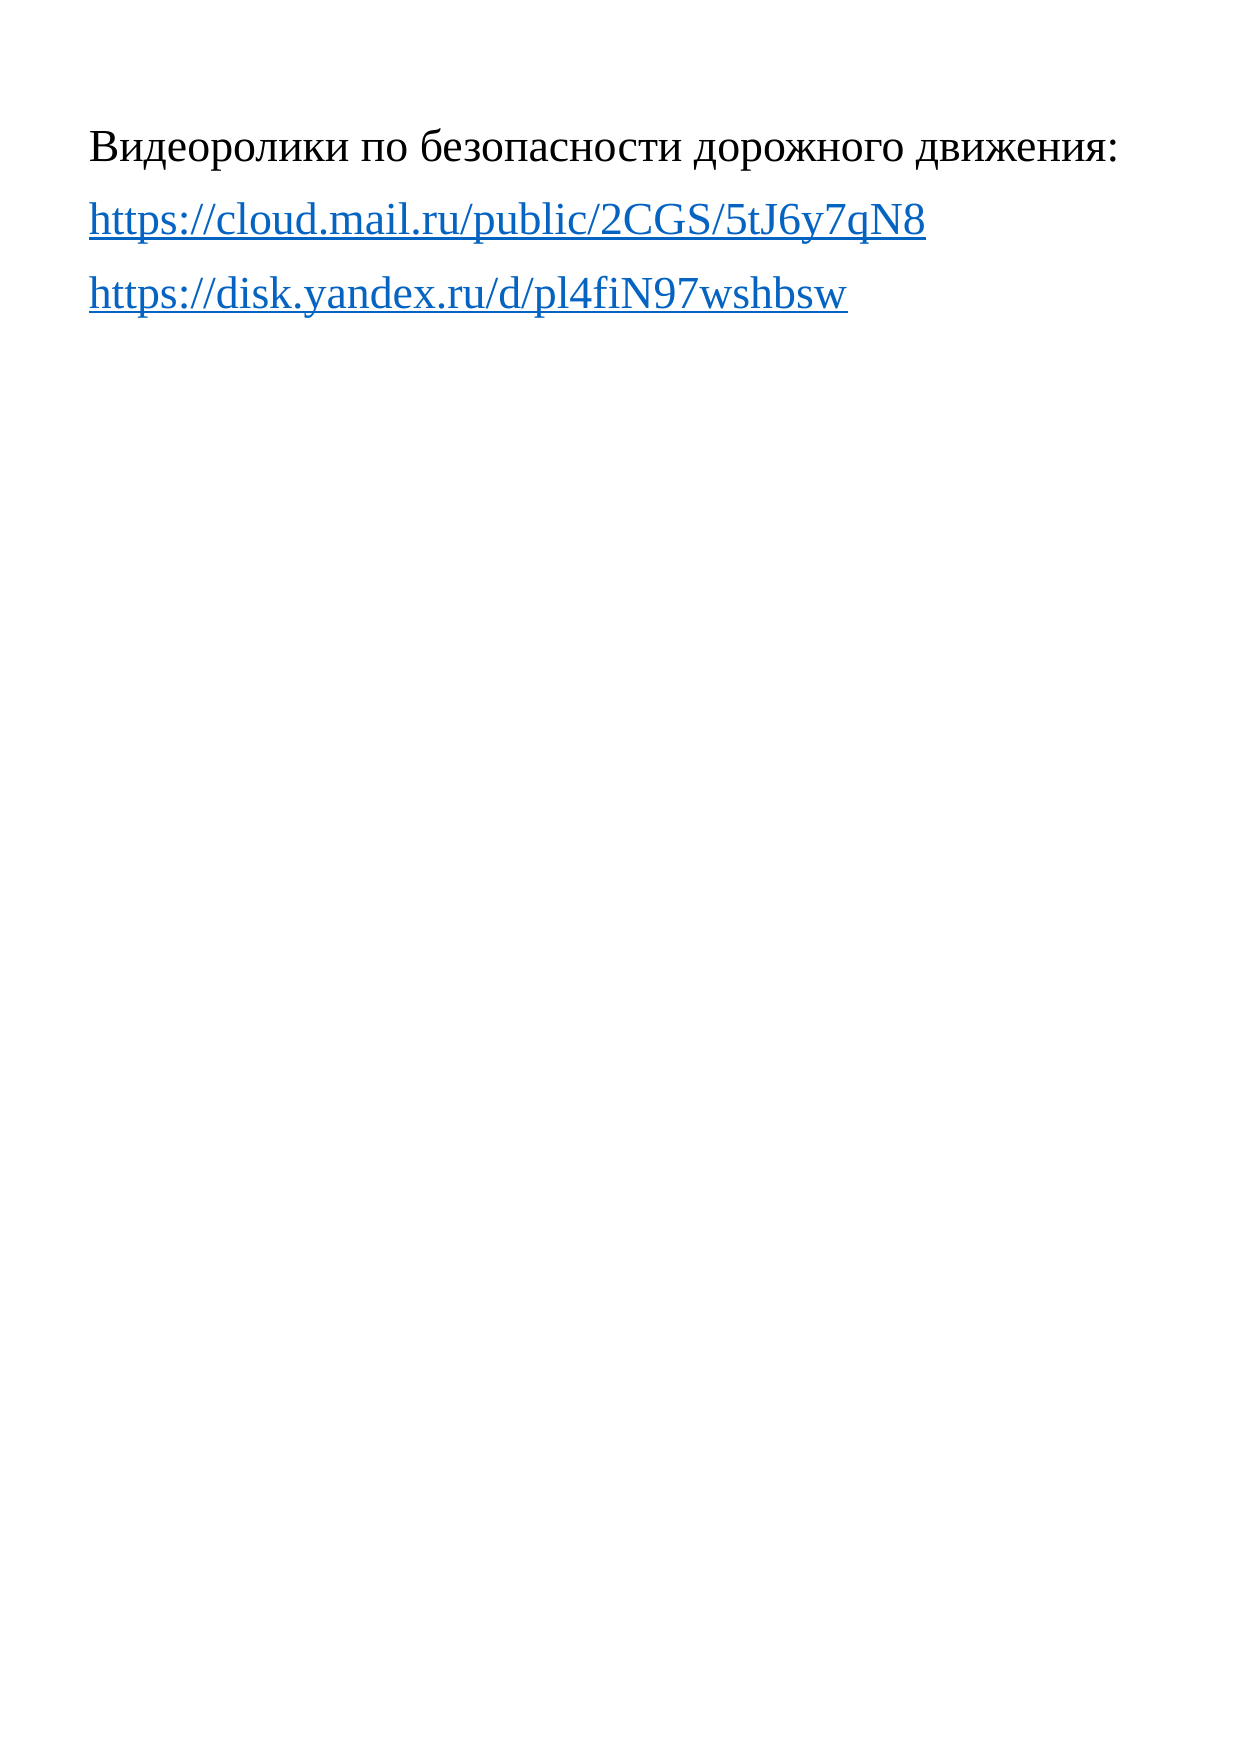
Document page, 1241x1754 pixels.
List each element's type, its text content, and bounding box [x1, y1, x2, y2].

text https://cloud.mail.ru/public/2CGS/5tJ6y7qN8 [88, 192, 1137, 244]
text https://disk.yandex.ru/d/pl4fiN97wshbsw [88, 265, 1137, 318]
text Видеоролики по безопасности дорожного движения: [88, 118, 1137, 171]
